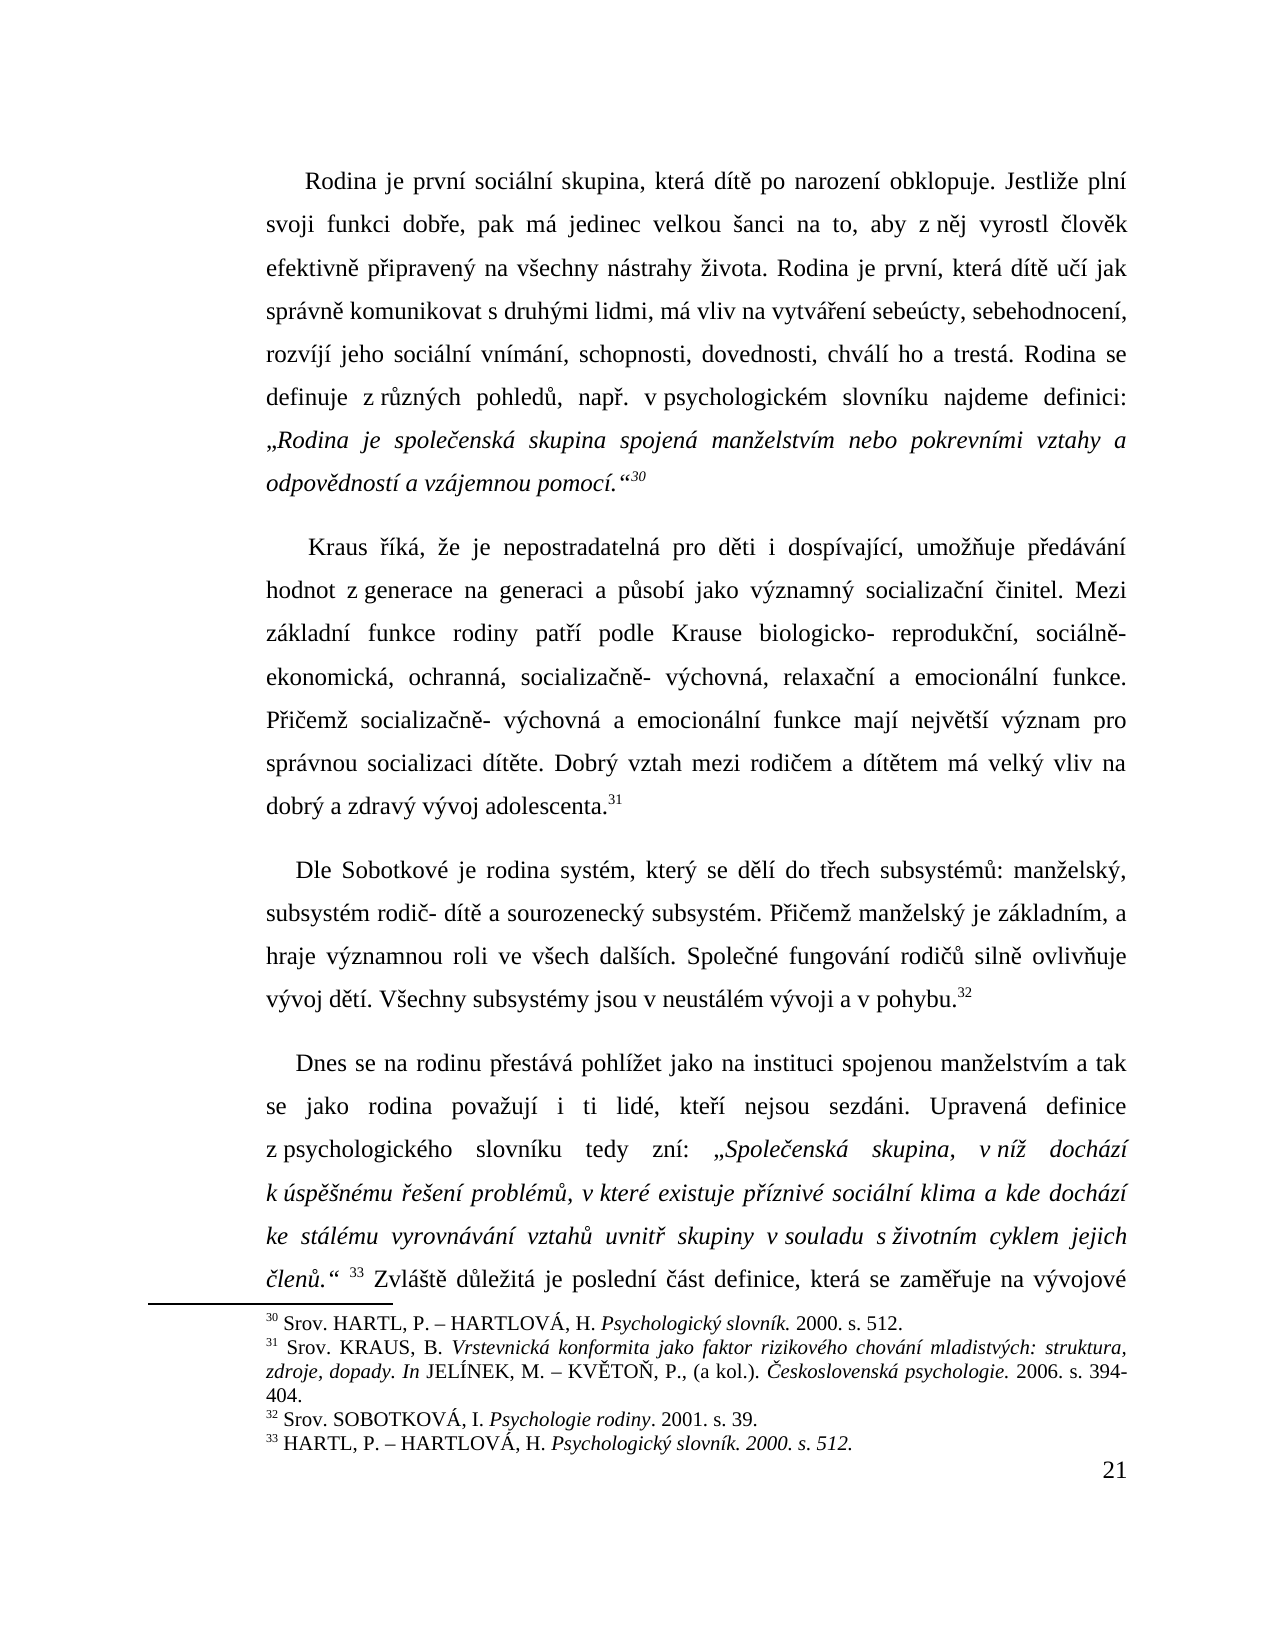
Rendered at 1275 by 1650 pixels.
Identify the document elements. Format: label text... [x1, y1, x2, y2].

text Rodina je první sociální skupina, která dítě po narození obklopuje. Jestliže plní svoji funkci dobře, pak má jedinec velkou šanci na to, aby z něj vyrostl člověk efektivně připravený na všechny nástrahy života. Rodina je první, která dítě učí jak správně komunikovat s druhými lidmi, má vliv na vytváření sebeúcty, sebehodnocení, rozvíjí jeho sociální vnímání, schopnosti, dovednosti, chválí ho a trestá. Rodina se definuje z různých pohledů, např. v psychologickém slovníku najdeme definici: „Rodina je společenská skupina spojená manželstvím nebo pokrevními vztahy a odpovědností a vzájemnou pomocí.“ [266, 166, 1127, 497]
text Dle Sobotkové je rodina systém, který se dělí do třech subsystémů: manželský, subsystém rodič- dítě a sourozenecký subsystém. Přičemž manželský je základním, a hraje významnou roli ve všech dalších. Společné fungování rodičů silně ovlivňuje vývoj dětí. Všechny subsystémy jsou v neustálém vývoji a v pohybu. [266, 855, 1127, 1013]
text Kraus říká, že je nepostradatelná pro děti i dospívající, umožňuje předávání hodnot z generace na generaci a působí jako významný socializační činitel. Mezi základní funkce rodiny patří podle Krause biologicko- reprodukční, sociálně- ekonomická, ochranná, socializačně- výchovná, relaxační a emocionální funkce. Přičemž socializačně- výchovná a emocionální funkce mají největší význam pro správnou socializaci dítěte. Dobrý vztah mezi rodičem a dítětem má velký vliv na dobrý a zdravý vývoj adolescenta. [266, 532, 1127, 820]
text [266, 1048, 1127, 1293]
